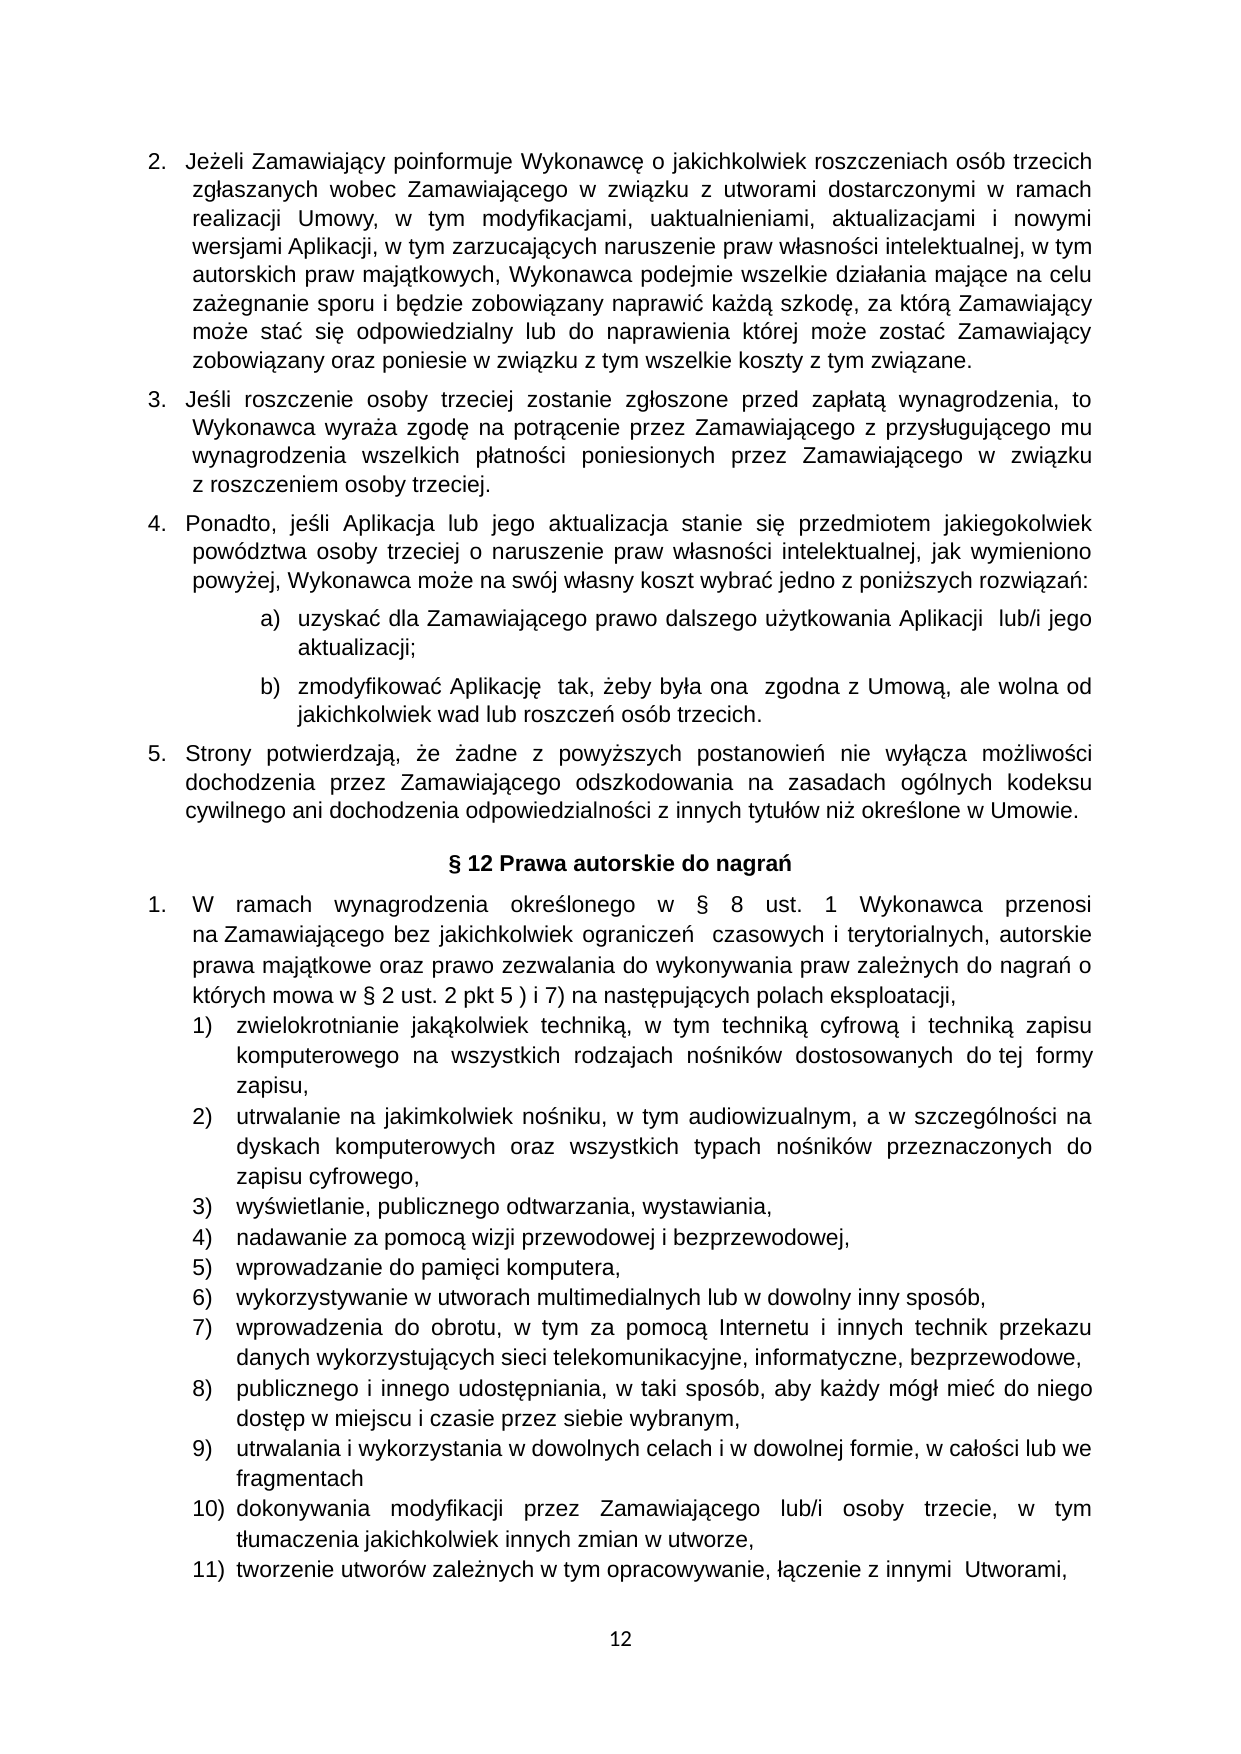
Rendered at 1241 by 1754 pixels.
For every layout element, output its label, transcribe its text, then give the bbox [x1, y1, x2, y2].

text § 12 Prawa autorskie do nagrań [148, 850, 1093, 877]
list Ponadto, jeśli Aplikacja lub jego aktualizacja stanie się przedmiotem jakiegokolwiek powództwa osoby trzeciej o naruszenie praw własności intelektualnej, jak wymieniono powyżej, Wykonawca może na swój własny koszt wybrać jedno z poniższych rozwiązań: [148, 510, 1093, 593]
list Jeśli roszczenie osoby trzeciej zostanie zgłoszone przed zapłatą wynagrodzenia, to Wykonawca wyraża zgodę na potrącenie przez Zamawiającego z przysługującego mu wynagrodzenia wszelkich płatności poniesionych przez Zamawiającego w związku z roszczeniem osoby trzeciej. [148, 386, 1093, 497]
list publicznego i innego udostępniania, w taki sposób, aby każdy mógł mieć do niego dostęp w miejscu i czasie przez siebie wybranym, [192, 1374, 1093, 1431]
list wyświetlanie, publicznego odtwarzania, wystawiania, [192, 1193, 1093, 1220]
list W ramach wynagrodzenia określonego w § 8 ust. 1 Wykonawca przenosi na Zamawiającego bez jakichkolwiek ograniczeń czasowych i terytorialnych, autorskie prawa majątkowe oraz prawo zezwalania do wykonywania praw zależnych do nagrań o których mowa w § 2 ust. 2 pkt 5 ) i 7) na następujących polach eksploatacji, [148, 891, 1093, 1008]
list tworzenie utworów zależnych w tym opracowywanie, łączenie z innymi Utworami, [192, 1556, 1093, 1582]
list zmodyfikować Aplikację tak, żeby była ona zgodna z Umową, ale wolna od jakichkolwiek wad lub roszczeń osób trzecich. [260, 673, 1093, 727]
list wykorzystywanie w utworach multimedialnych lub w dowolny inny sposób, [192, 1284, 1093, 1310]
list uzyskać dla Zamawiającego prawo dalszego użytkowania Aplikacji lub/i jego aktualizacji; [260, 605, 1093, 660]
list wprowadzenia do obrotu, w tym za pomocą Internetu i innych technik przekazu danych wykorzystujących sieci telekomunikacyjne, informatyczne, bezprzewodowe, [192, 1314, 1093, 1371]
list Jeżeli Zamawiający poinformuje Wykonawcę o jakichkolwiek roszczeniach osób trzecich zgłaszanych wobec Zamawiającego w związku z utworami dostarczonymi w ramach realizacji Umowy, w tym modyfikacjami, uaktualnieniami, aktualizacjami i nowymi wersjami Aplikacji, w tym zarzucających naruszenie praw własności intelektualnej, w tym autorskich praw majątkowych, Wykonawca podejmie wszelkie działania mające na celu zażegnanie sporu i będzie zobowiązany naprawić każdą szkodę, za którą Zamawiający może stać się odpowiedzialny lub do naprawienia której może zostać Zamawiający zobowiązany oraz poniesie w związku z tym wszelkie koszty z tym związane. [148, 148, 1093, 373]
list utrwalanie na jakimkolwiek nośniku, w tym audiowizualnym, a w szczególności na dyskach komputerowych oraz wszystkich typach nośników przeznaczonych do zapisu cyfrowego, [192, 1103, 1093, 1189]
list nadawanie za pomocą wizji przewodowej i bezprzewodowej, [192, 1223, 1093, 1250]
list utrwalania i wykorzystania w dowolnych celach i w dowolnej formie, w całości lub we fragmentach [192, 1435, 1093, 1492]
list zwielokrotnianie jakąkolwiek techniką, w tym techniką cyfrową i techniką zapisu komputerowego na wszystkich rodzajach nośników dostosowanych do tej formy zapisu, [192, 1012, 1093, 1099]
list dokonywania modyfikacji przez Zamawiającego lub/i osoby trzecie, w tym tłumaczenia jakichkolwiek innych zmian w utworze, [192, 1495, 1093, 1552]
list wprowadzanie do pamięci komputera, [192, 1254, 1093, 1280]
list Strony potwierdzają, że żadne z powyższych postanowień nie wyłącza możliwości dochodzenia przez Zamawiającego odszkodowania na zasadach ogólnych kodeksu cywilnego ani dochodzenia odpowiedzialności z innych tytułów niż określone w Umowie. [148, 740, 1093, 823]
